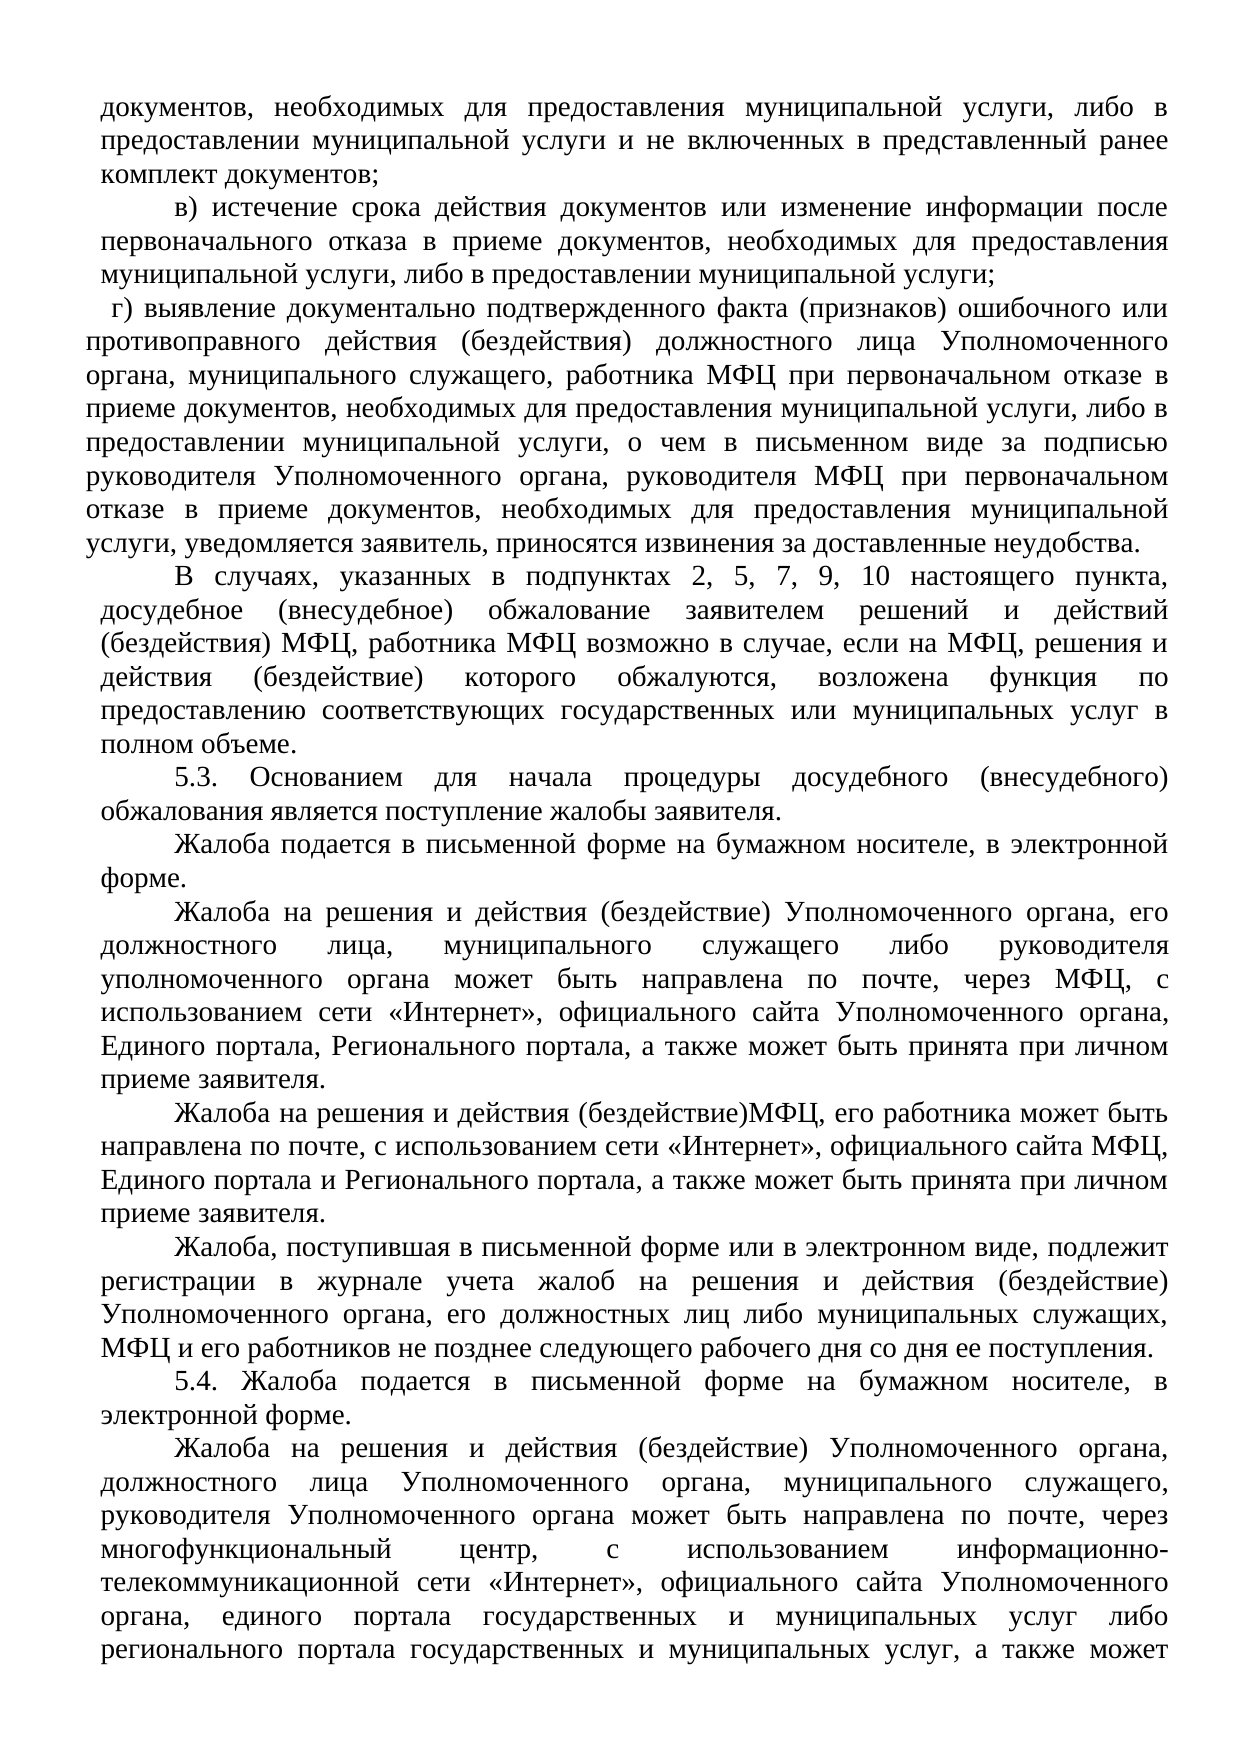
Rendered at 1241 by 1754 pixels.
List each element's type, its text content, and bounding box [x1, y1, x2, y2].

text в) истечение срока действия документов или изменение информации после первоначального отказа в приеме документов, необходимых для предоставления муниципальной услуги, либо в предоставлении муниципальной услуги; [100, 189, 1169, 290]
text 5.3. Основанием для начала процедуры досудебного (внесудебного) обжалования является поступление жалобы заявителя. [100, 759, 1169, 827]
text г) выявление документально подтвержденного факта (признаков) ошибочного или противоправного действия (бездействия) должностного лица Уполномоченного органа, муниципального служащего, работника МФЦ при первоначальном отказе в приеме документов, необходимых для предоставления муниципальной услуги, либо в предоставлении муниципальной услуги, о чем в письменном виде за подписью руководителя Уполномоченного органа, руководителя МФЦ при первоначальном отказе в приеме документов, необходимых для предоставления муниципальной услуги, уведомляется заявитель, приносятся извинения за доставленные неудобства. [86, 290, 1169, 558]
text В случаях, указанных в подпунктах 2, 5, 7, 9, 10 настоящего пункта, досудебное (внесудебное) обжалование заявителем решений и действий (бездействия) МФЦ, работника МФЦ возможно в случае, если на МФЦ, решения и действия (бездействие) которого обжалуются, возложена функция по предоставлению соответствующих государственных или муниципальных услуг в полном объеме. [100, 558, 1169, 759]
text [100, 89, 1169, 189]
text 5.4. Жалоба подается в письменной форме на бумажном носителе, в электронной форме. [100, 1363, 1169, 1430]
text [100, 1430, 1169, 1665]
text Жалоба, поступившая в письменной форме или в электронном виде, подлежит регистрации в журнале учета жалоб на решения и действия (бездействие) Уполномоченного органа, его должностных лиц либо муниципальных служащих, МФЦ и его работников не позднее следующего рабочего дня со дня ее поступления. [100, 1229, 1169, 1363]
text Жалоба на решения и действия (бездействие) Уполномоченного органа, его должностного лица, муниципального служащего либо руководителя уполномоченного органа может быть направлена по почте, через МФЦ, с использованием сети «Интернет», официального сайта Уполномоченного органа, Единого портала, Регионального портала, а также может быть принята при личном приеме заявителя. [100, 894, 1170, 1095]
text Жалоба на решения и действия (бездействие)МФЦ, его работника может быть направлена по почте, с использованием сети «Интернет», официального сайта МФЦ, Единого портала и Регионального портала, а также может быть принята при личном приеме заявителя. [100, 1095, 1169, 1229]
text Жалоба подается в письменной форме на бумажном носителе, в электронной форме. [100, 827, 1169, 894]
